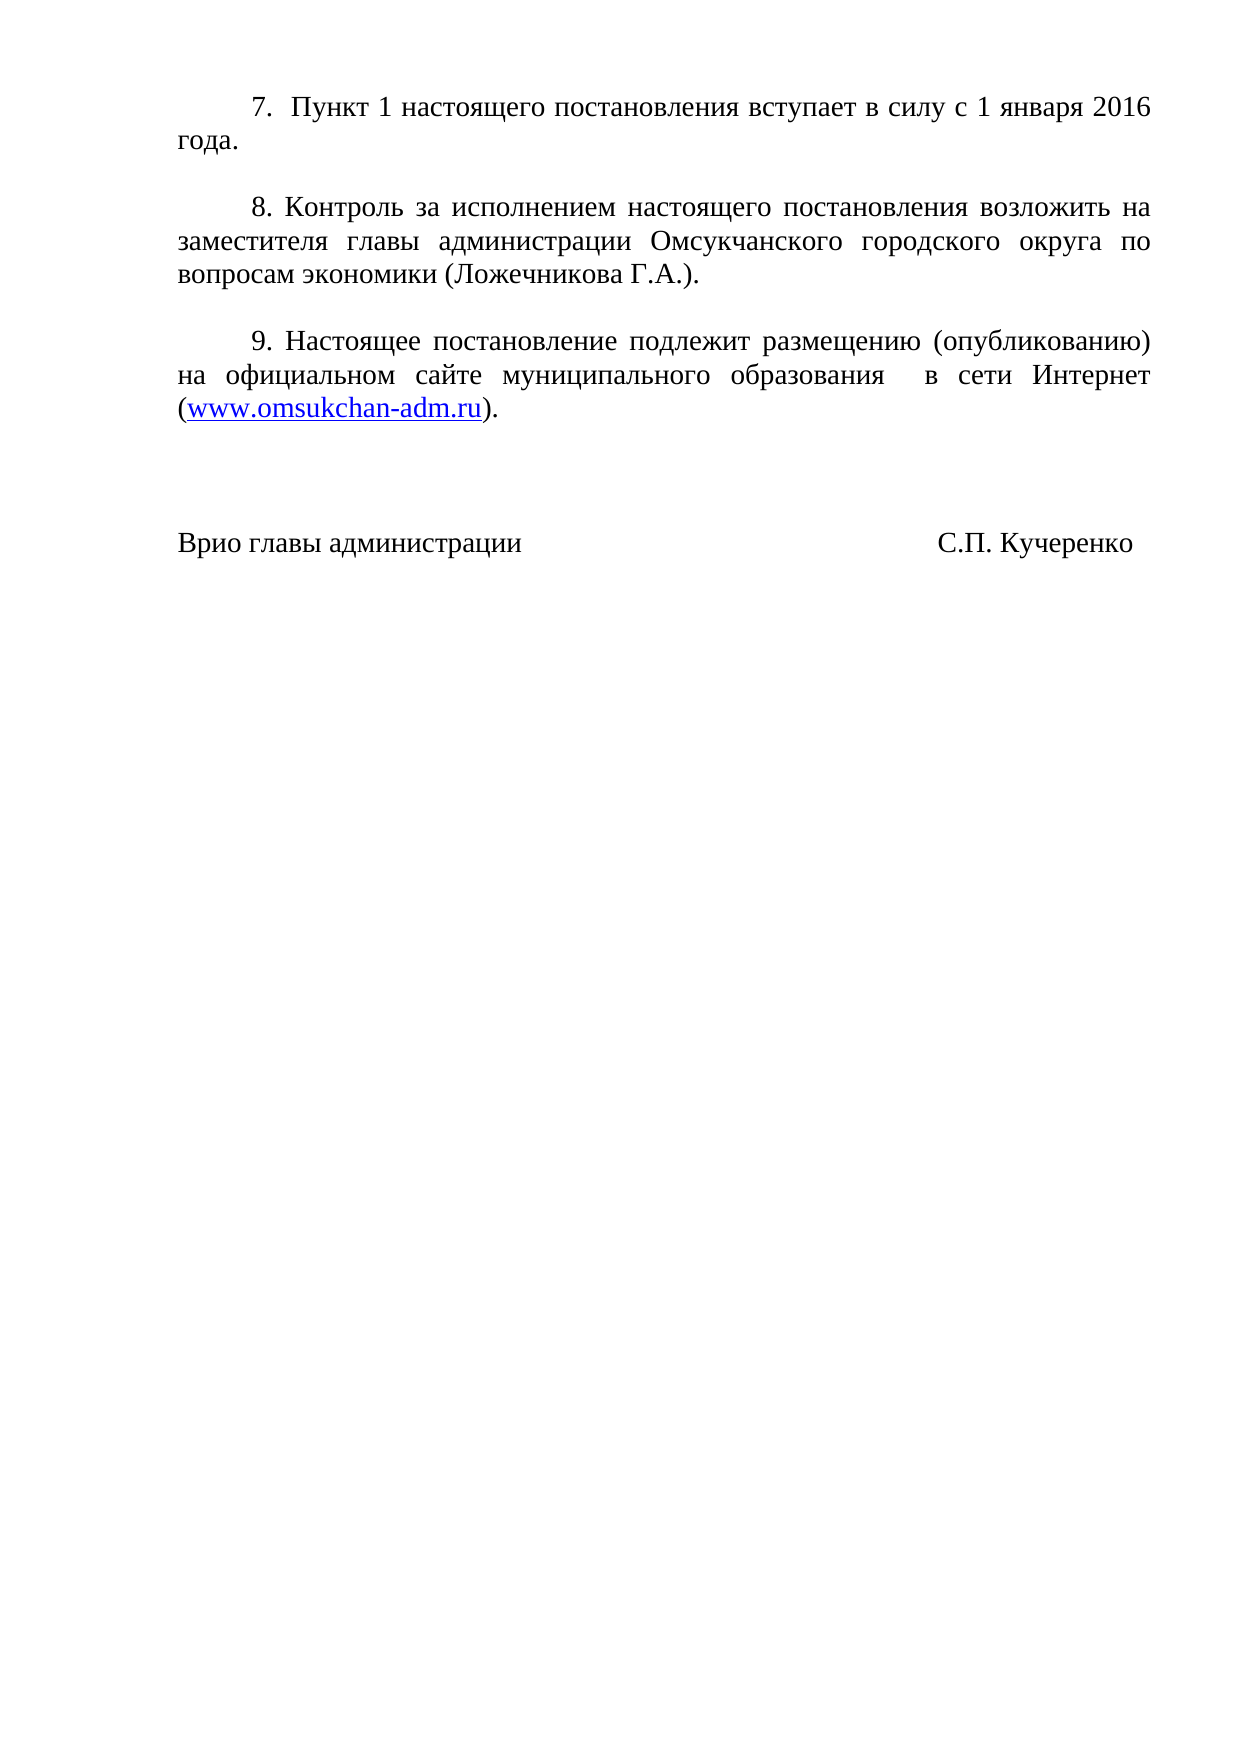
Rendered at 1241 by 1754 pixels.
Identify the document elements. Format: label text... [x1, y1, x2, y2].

text 9. Настоящее постановление подлежит размещению (опубликованию) на официальном сайте муниципального образования в сети Интернет (www.omsukchan-adm.ru). [177, 323, 1152, 424]
text 7. Пункт 1 настоящего постановления вступает в силу с 1 января 2016 года. [177, 89, 1152, 156]
text Врио главы администрации С.П. Кучеренко [177, 525, 1152, 558]
text 8. Контроль за исполнением настоящего постановления возложить на заместителя главы администрации Омсукчанского городского округа по вопросам экономики (Ложечникова Г.А.). [177, 189, 1152, 290]
